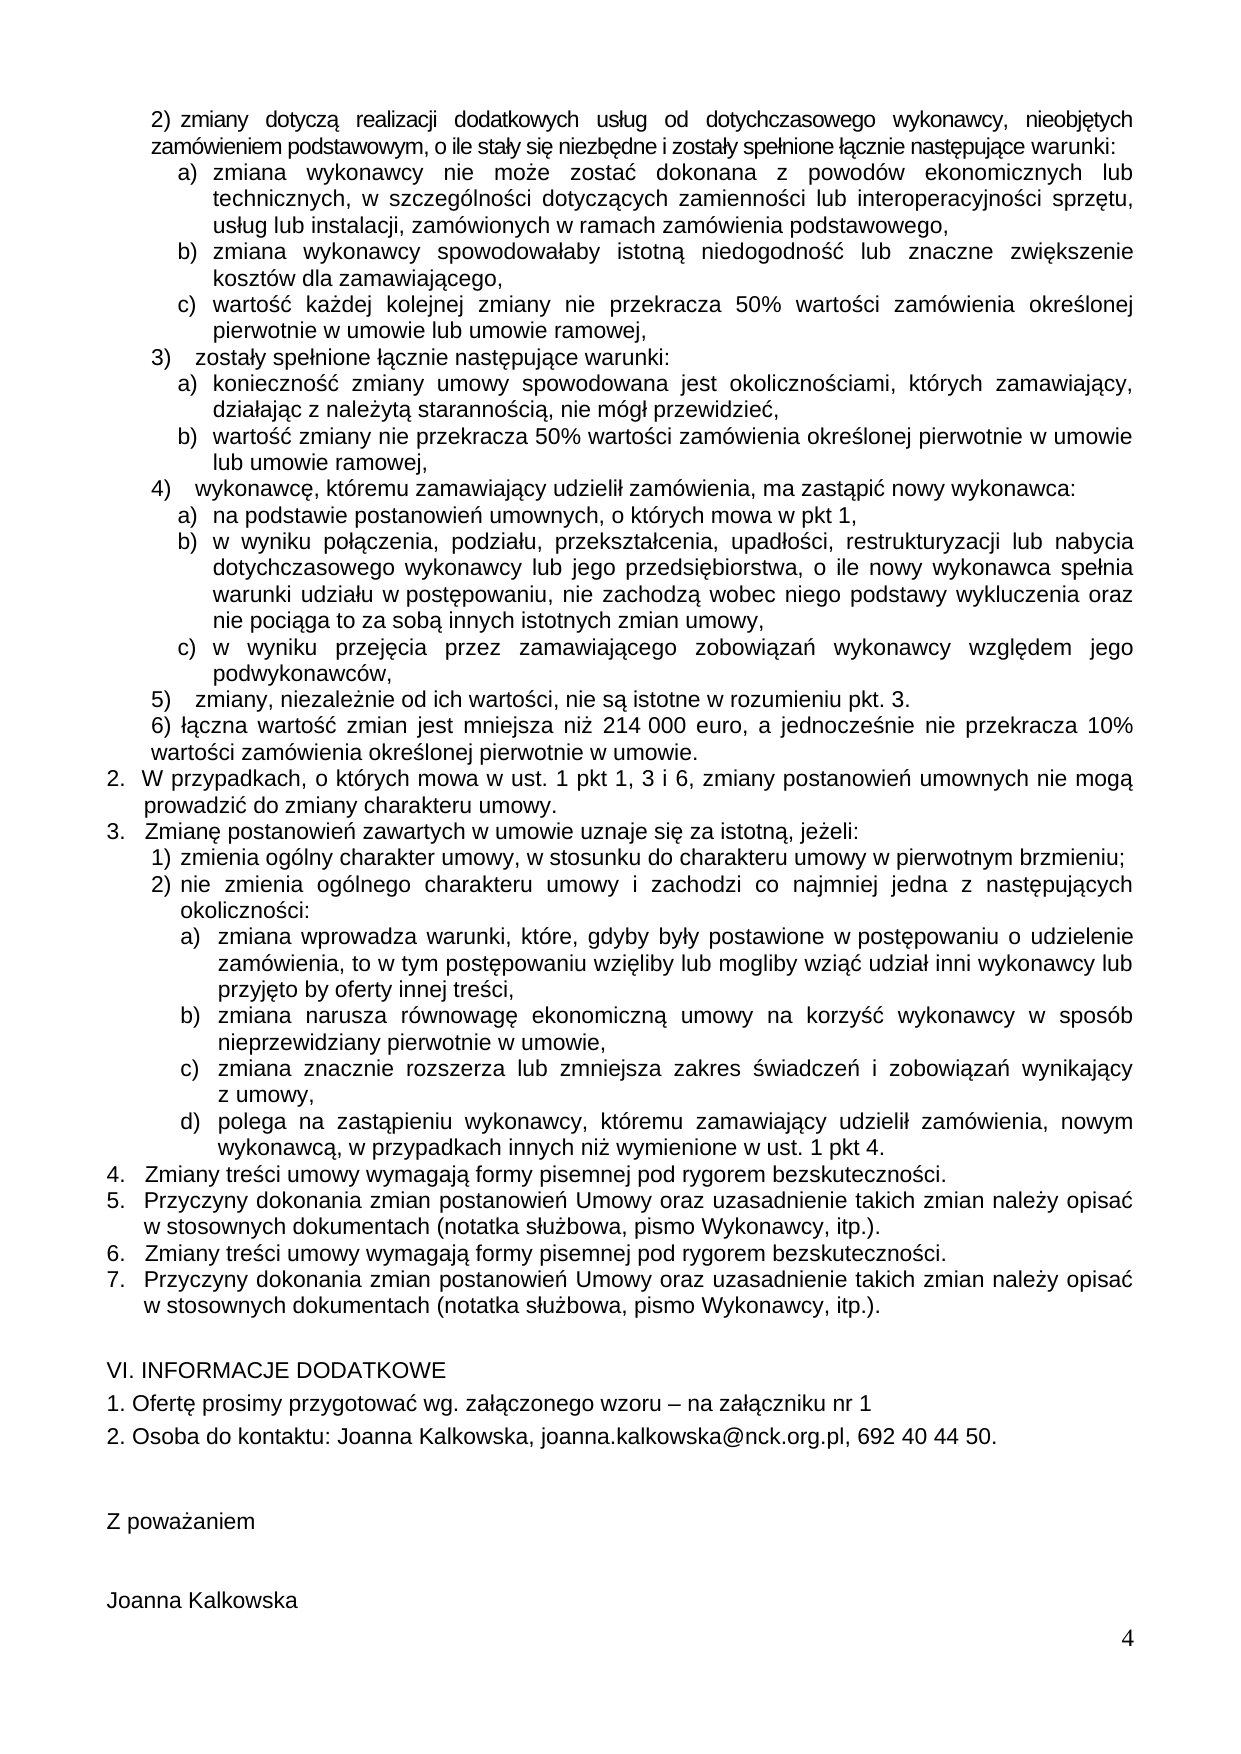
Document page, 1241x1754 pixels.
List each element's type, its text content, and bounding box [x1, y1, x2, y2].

list zmienia ogólny charakter umowy, w stosunku do charakteru umowy w pierwotnym brzmieniu; [151, 844, 1134, 871]
list zmiana wykonawcy nie może zostać dokonana z powodów ekonomicznych lub technicznych, w szczególności dotyczących zamienności lub interoperacyjności sprzętu, usług lub instalacji, zamówionych w ramach zamówienia podstawowego, [177, 159, 1134, 238]
list zostały spełnione łącznie następujące warunki: [151, 343, 1134, 370]
text Joanna Kalkowska [106, 1587, 1134, 1613]
text 2. Osoba do kontaktu: Joanna Kalkowska, joanna.kalkowska@nck.org.pl, 692 40 44 50. [106, 1423, 1134, 1449]
list w wyniku przejęcia przez zamawiającego zobowiązań wykonawcy względem jego podwykonawców, [177, 633, 1134, 686]
list na podstawie postanowień umownych, o których mowa w pkt 1, [177, 502, 1134, 528]
list wartość każdej kolejnej zmiany nie przekracza 50% wartości zamówienia określonej pierwotnie w umowie lub umowie ramowej, [177, 291, 1134, 343]
list zmiana narusza równowagę ekonomiczną umowy na korzyść wykonawcy w sposób nieprzewidziany pierwotnie w umowie, [180, 1002, 1134, 1055]
list wartość zmiany nie przekracza 50% wartości zamówienia określonej pierwotnie w umowie lub umowie ramowej, [177, 423, 1134, 475]
list 6) łączna wartość zmian jest mniejsza niż 214 000 euro, a jednocześnie nie przekracza 10% wartości zamówienia określonej pierwotnie w umowie. [151, 712, 1134, 765]
text 2. W przypadkach, o których mowa w ust. 1 pkt 1, 3 i 6, zmiany postanowień umownych nie mogą prowadzić do zmiany charakteru umowy. [106, 765, 1134, 818]
list zmiana wykonawcy spowodowałaby istotną niedogodność lub znaczne zwiększenie kosztów dla zamawiającego, [177, 238, 1134, 291]
list polega na zastąpieniu wykonawcy, któremu zamawiający udzielił zamówienia, nowym wykonawcą, w przypadkach innych niż wymienione w ust. 1 pkt 4. [180, 1108, 1134, 1161]
text 4. Zmiany treści umowy wymagają formy pisemnej pod rygorem bezskuteczności. [106, 1161, 1134, 1187]
text VI. INFORMACJE DODATKOWE [106, 1357, 1134, 1384]
list nie zmienia ogólnego charakteru umowy i zachodzi co najmniej jedna z następujących okoliczności: [151, 871, 1134, 923]
text 3. Zmianę postanowień zawartych w umowie uznaje się za istotną, jeżeli: [106, 818, 1134, 844]
list konieczność zmiany umowy spowodowana jest okolicznościami, których zamawiający, działając z należytą starannością, nie mógł przewidzieć, [177, 370, 1134, 423]
list w wyniku połączenia, podziału, przekształcenia, upadłości, restrukturyzacji lub nabycia dotychczasowego wykonawcy lub jego przedsiębiorstwa, o ile nowy wykonawca spełnia warunki udziału w postępowaniu, nie zachodzą wobec niego podstawy wykluczenia oraz nie pociąga to za sobą innych istotnych zmian umowy, [177, 528, 1134, 633]
list zmiana wprowadza warunki, które, gdyby były postawione w postępowaniu o udzielenie zamówienia, to w tym postępowaniu wzięliby lub mogliby wziąć udział inni wykonawcy lub przyjęto by oferty innej treści, [180, 923, 1134, 1002]
list zmiany dotyczą realizacji dodatkowych usług od dotychczasowego wykonawcy, nieobjętych zamówieniem podstawowym, o ile stały się niezbędne i zostały spełnione łącznie następujące warunki: [151, 106, 1134, 159]
text 1. Ofertę prosimy przygotować wg. załączonego wzoru – na załączniku nr 1 [106, 1390, 1134, 1416]
list wykonawcę, któremu zamawiający udzielił zamówienia, ma zastąpić nowy wykonawca: [151, 475, 1134, 502]
text 6. Zmiany treści umowy wymagają formy pisemnej pod rygorem bezskuteczności. [106, 1239, 1134, 1266]
text 5. Przyczyny dokonania zmian postanowień Umowy oraz uzasadnienie takich zmian należy opisać w stosownych dokumentach (notatka służbowa, pismo Wykonawcy, itp.). [106, 1187, 1134, 1239]
text 7. Przyczyny dokonania zmian postanowień Umowy oraz uzasadnienie takich zmian należy opisać w stosownych dokumentach (notatka służbowa, pismo Wykonawcy, itp.). [106, 1266, 1134, 1319]
list zmiany, niezależnie od ich wartości, nie są istotne w rozumieniu pkt. 3. [151, 686, 1134, 712]
list zmiana znacznie rozszerza lub zmniejsza zakres świadczeń i zobowiązań wynikający z umowy, [180, 1055, 1134, 1108]
text Z poważaniem [106, 1508, 1134, 1534]
